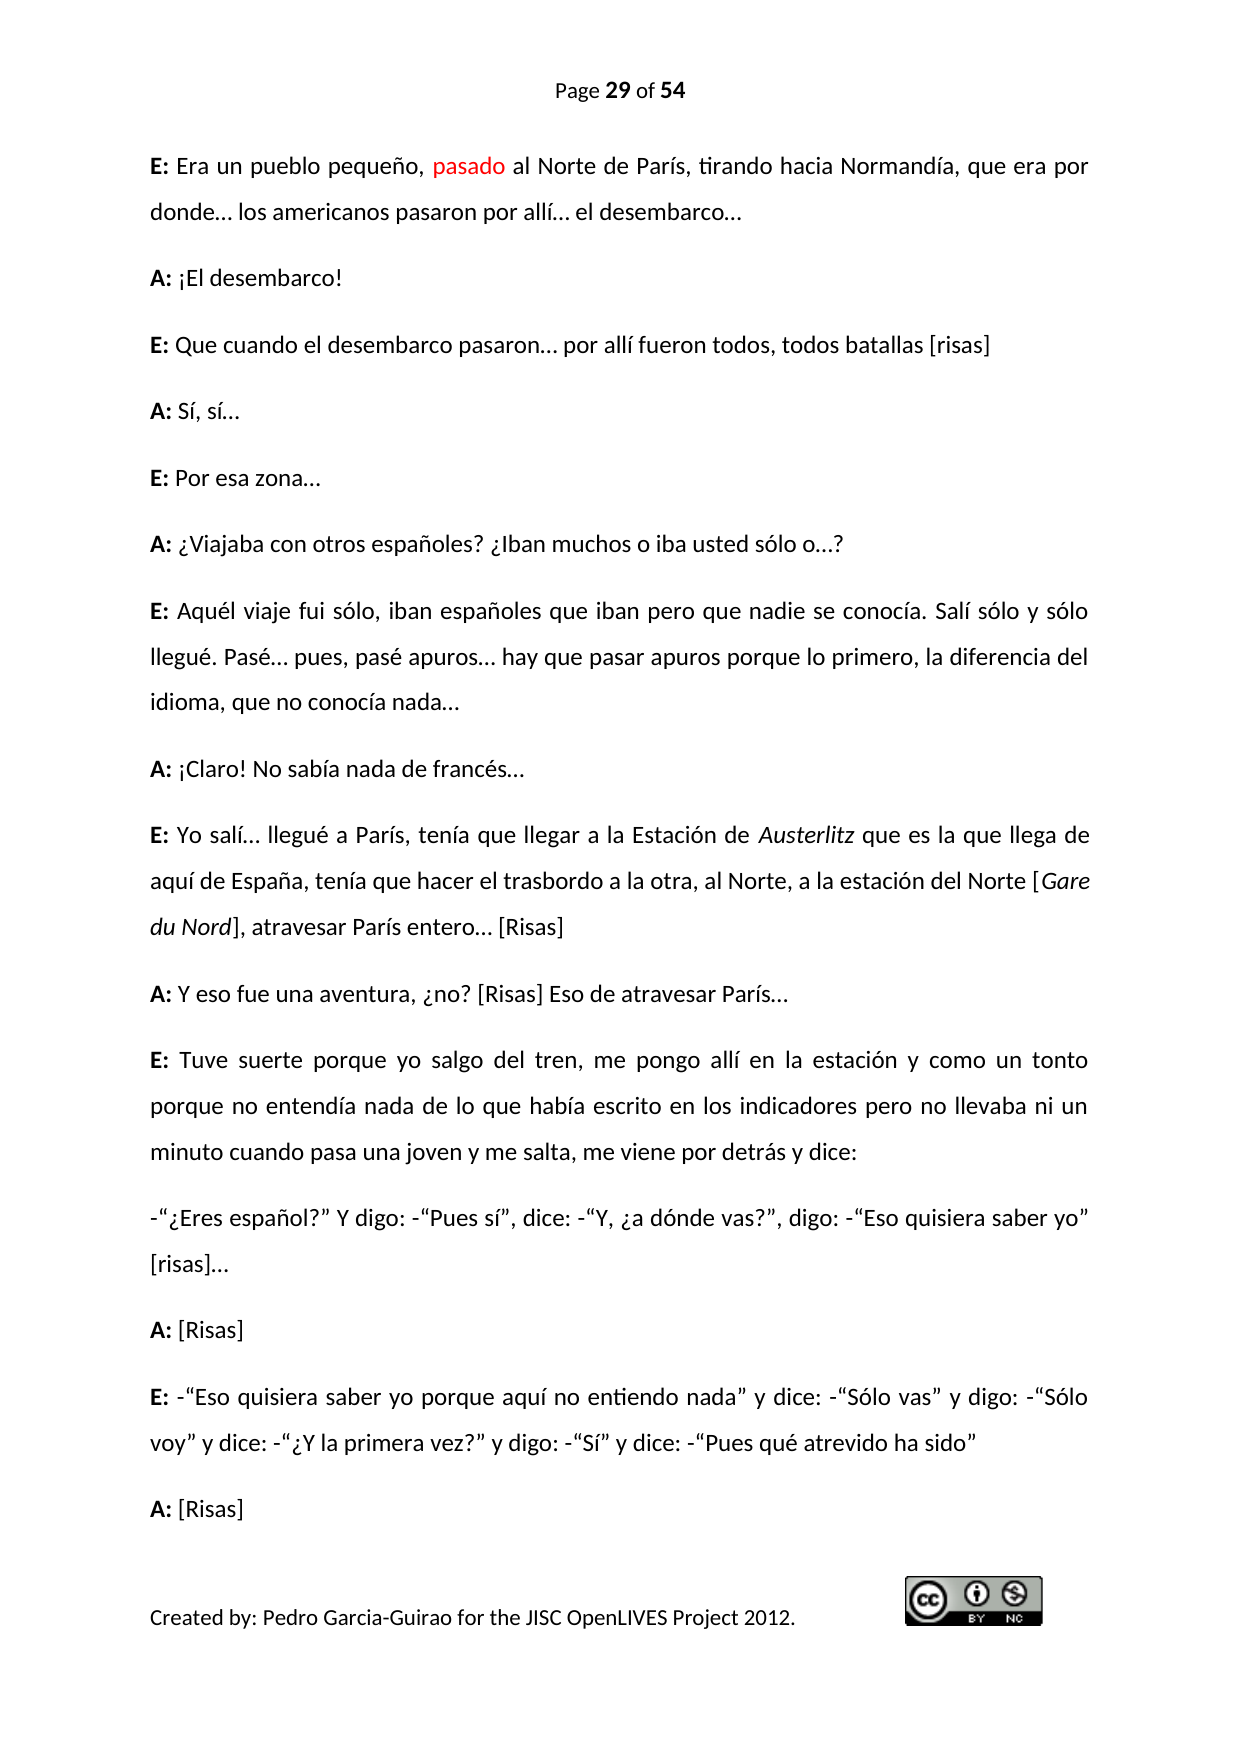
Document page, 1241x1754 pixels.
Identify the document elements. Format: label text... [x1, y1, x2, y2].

text E: Tuve suerte porque yo salgo del tren, me pongo allí en la estación y como un tonto porque no entendía nada de lo que había escrito en los indicadores pero no llevaba ni un minuto cuando pasa una joven y me salta, me viene por detrás y dice: [150, 1044, 1090, 1166]
text E: Que cuando el desembarco pasaron… por allí fueron todos, todos batallas [risas] [150, 329, 1090, 359]
text E: -“Eso quisiera saber yo porque aquí no entiendo nada” y dice: -“Sólo vas” y digo: -“Sólo voy” y dice: -“¿Y la primera vez?” y digo: -“Sí” y dice: -“Pues qué atrevido ha sido” [150, 1381, 1090, 1457]
text E: Aquél viaje fui sólo, iban españoles que iban pero que nadie se conocía. Salí sólo y sólo llegué. Pasé… pues, pasé apuros… hay que pasar apuros porque lo primero, la diferencia del idioma, que no conocía nada… [150, 595, 1090, 717]
text A: ¡Claro! No sabía nada de francés… [150, 753, 1090, 784]
text A: [Risas] [150, 1314, 1090, 1345]
text A: ¿Viajaba con otros españoles? ¿Iban muchos o iba usted sólo o…? [150, 528, 1090, 559]
text A: Y eso fue una aventura, ¿no? [Risas] Eso de atravesar París… [150, 978, 1090, 1008]
text E: Era un pueblo pequeño, pasado al Norte de París, tirando hacia Normandía, que era por donde… los americanos pasaron por allí… el desembarco… [150, 150, 1090, 226]
text A: Sí, sí… [150, 395, 1090, 426]
text E: Yo salí… llegué a París, tenía que llegar a la Estación de Austerlitz que es la que llega de aquí de España, tenía que hacer el trasbordo a la otra, al Norte, a la estación del Norte [Gare du Nord], atravesar París entero… [Risas] [150, 820, 1090, 942]
text A: [Risas] [150, 1493, 1090, 1524]
text -“¿Eres español?” Y digo: -“Pues sí”, dice: -“Y, ¿a dónde vas?”, digo: -“Eso quisiera saber yo” [risas]… [150, 1202, 1090, 1278]
text A: ¡El desembarco! [150, 262, 1090, 293]
text E: Por esa zona… [150, 462, 1090, 492]
picture [905, 1576, 1043, 1626]
